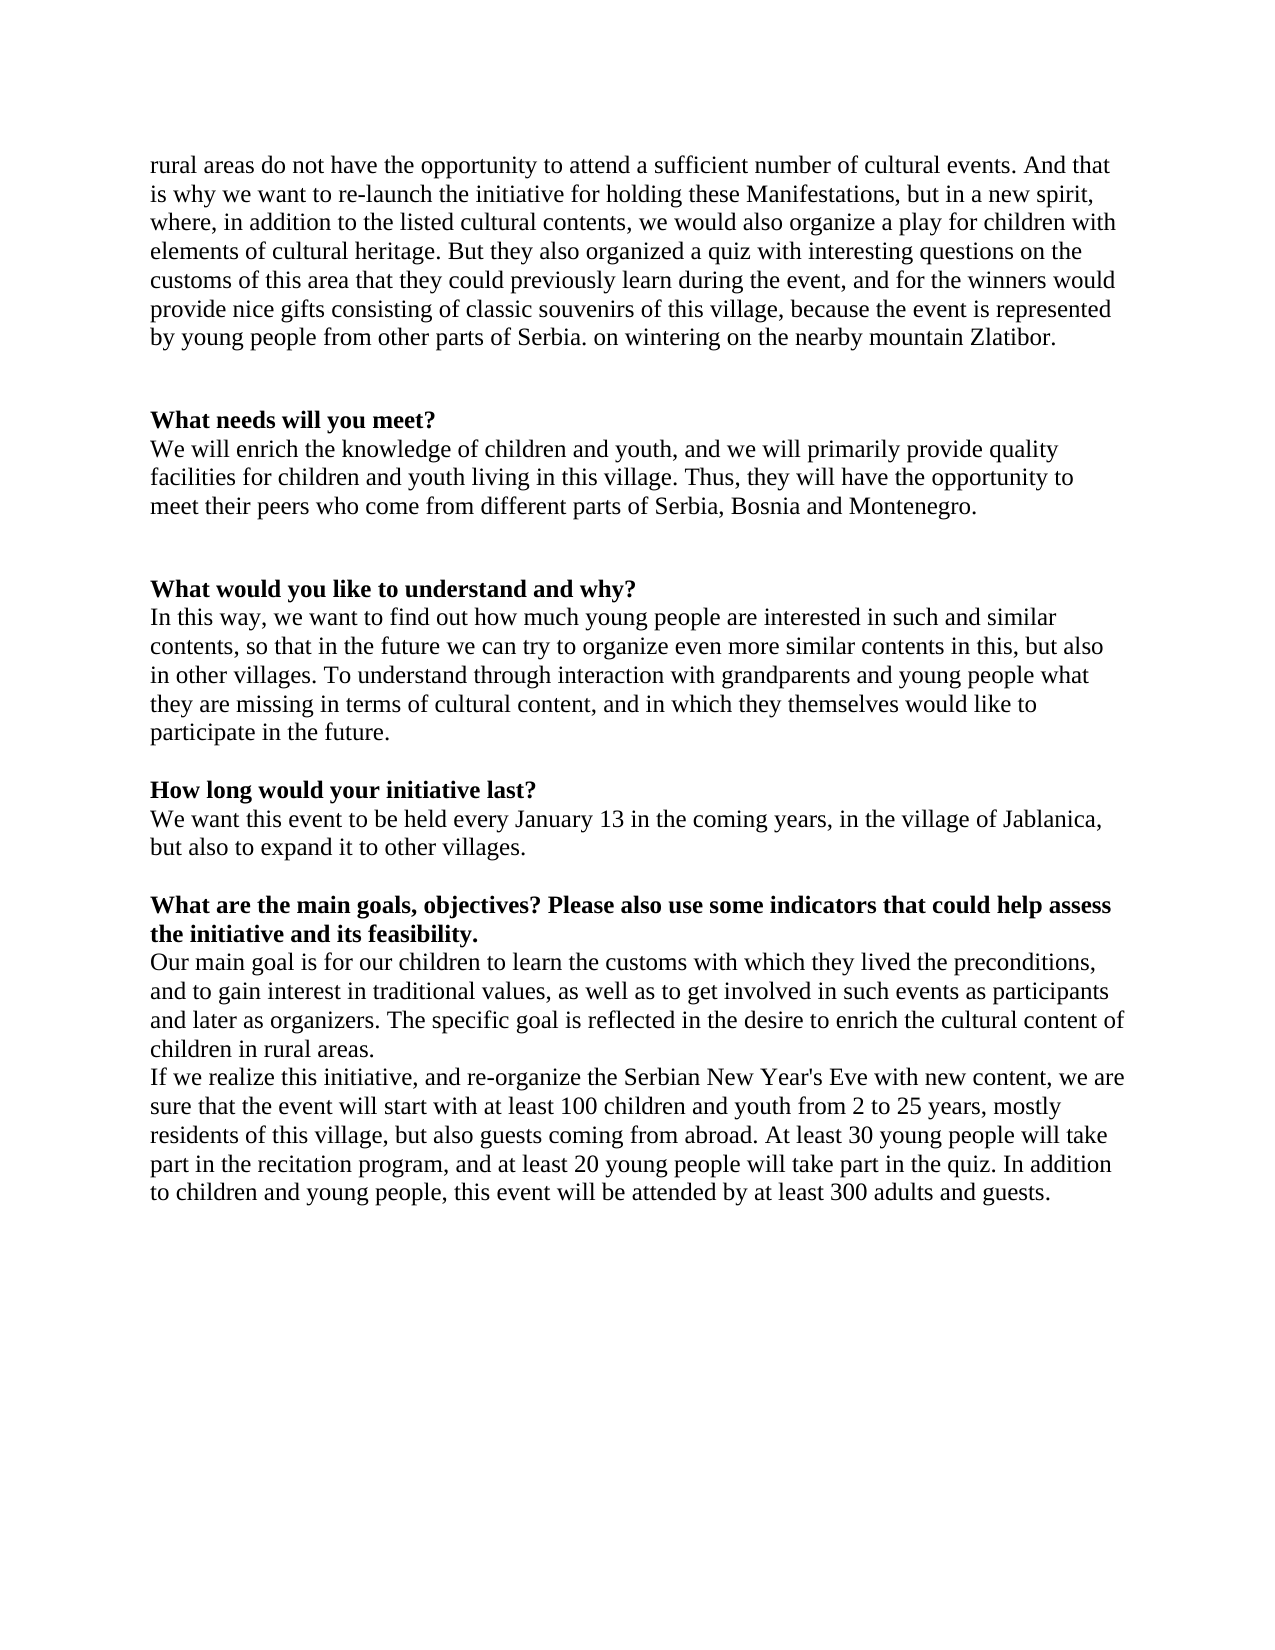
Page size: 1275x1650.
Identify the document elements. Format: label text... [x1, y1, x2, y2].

text What would you like to understand and why? [150, 574, 1125, 602]
text We want this event to be held every January 13 in the coming years, in the village of Jablanica, but also to expand it to other villages. [150, 804, 1125, 861]
text What are the main goals, objectives? Please also use some indicators that could help assess the initiative and its feasibility. [150, 890, 1125, 947]
text What needs will you meet? [150, 405, 1125, 434]
text We will enrich the knowledge of children and youth, and we will primarily provide quality facilities for children and youth living in this village. Thus, they will have the opportunity to meet their peers who come from different parts of Serbia, Bosnia and Montenegro. [150, 434, 1125, 520]
text How long would your initiative last? [150, 775, 1125, 804]
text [150, 150, 1125, 351]
text If we realize this initiative, and re-organize the Serbian New Year's Eve with new content, we are sure that the event will start with at least 100 children and youth from 2 to 25 years, mostly residents of this village, but also guests coming from abroad. At least 30 young people will take part in the recitation program, and at least 20 young people will take part in the quiz. In addition to children and young people, this event will be attended by at least 300 adults and guests. [150, 1062, 1125, 1206]
text Our main goal is for our children to learn the customs with which they lived the preconditions, and to gain interest in traditional values, as well as to get involved in such events as participants and later as organizers. The specific goal is reflected in the desire to enrich the cultural content of children in rural areas. [150, 947, 1125, 1062]
text In this way, we want to find out how much young people are interested in such and similar contents, so that in the future we can try to organize even more similar contents in this, but also in other villages. To understand through interaction with grandparents and young people what they are missing in terms of cultural content, and in which they themselves would like to participate in the future. [150, 602, 1125, 746]
